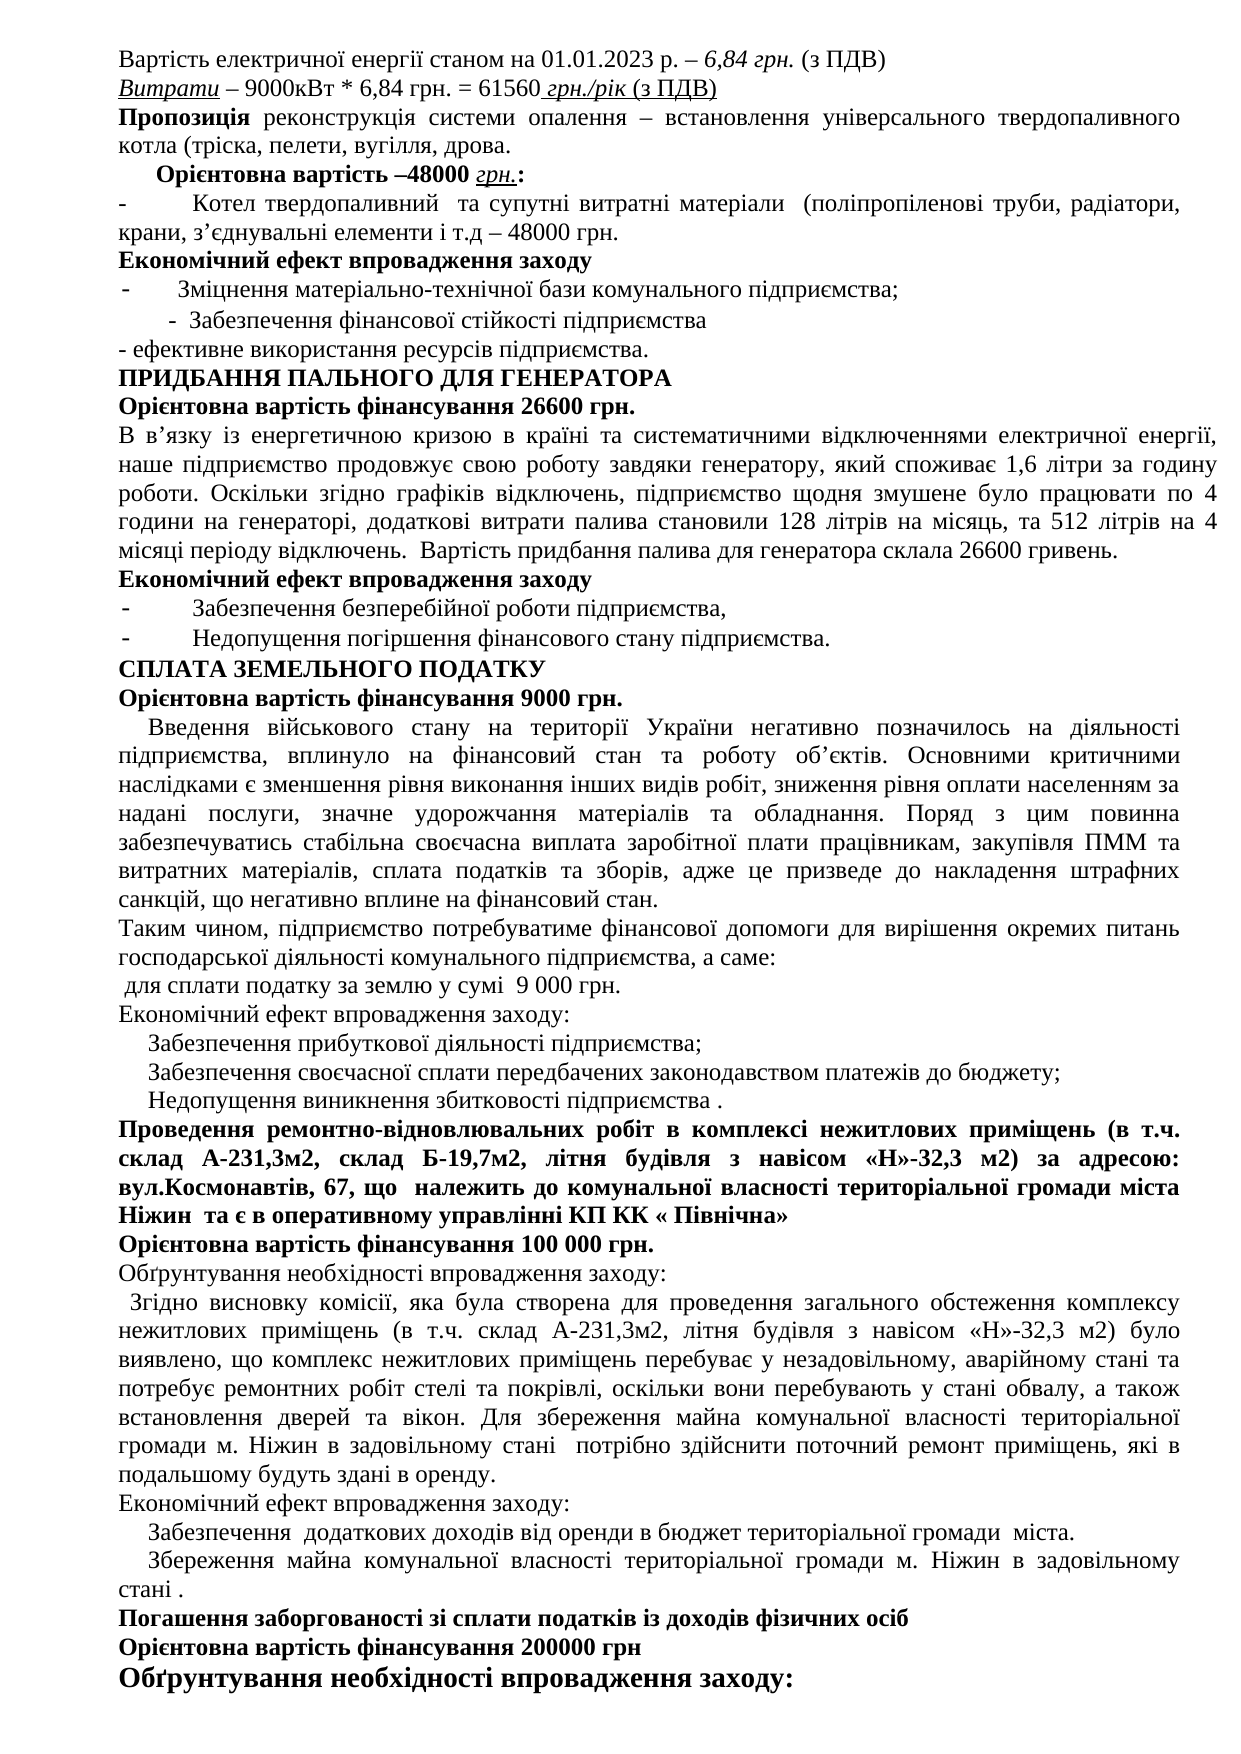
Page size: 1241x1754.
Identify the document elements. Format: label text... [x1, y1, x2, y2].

text Обґрунтування необхідності впровадження заходу: [118, 1258, 1181, 1287]
text Вартість електричної енергії станом на 01.01.2023 р. – 6,84 грн. (з ПДВ) [118, 44, 1181, 73]
text Орієнтовна вартість фінансування 200000 грн [118, 1632, 1181, 1661]
list Забезпечення безперебійної роботи підприємства, [118, 593, 1181, 623]
text Орієнтовна вартість фінансування 9000 грн. [118, 683, 1181, 712]
text ­ Недопущення виникнення збитковості підприємства . [118, 1086, 1181, 1114]
text Введення військового стану на території України негативно позначилось на діяльності підприємства, вплинуло на фінансовий стан та роботу об’єктів. Основними критичними наслідками є зменшення рівня виконання інших видів робіт, зниження рівня оплати населенням за надані послуги, значне удорожчання матеріалів та обладнання. Поряд з цим повинна забезпечуватись стабільна своєчасна виплата заробітної плати працівникам, закупівля ПММ та витратних матеріалів, сплата податків та зборів, адже це призведе до накладення штрафних санкцій, що негативно вплине на фінансовий стан. [118, 712, 1181, 913]
text Пропозиція реконструкція системи опалення – встановлення універсального твердопаливного котла (тріска, пелети, вугілля, дрова. [118, 102, 1181, 159]
text Погашення заборгованості зі сплати податків із доходів фізичних осіб [118, 1603, 1181, 1632]
list Зміцнення матеріально-технічної бази комунального підприємства; [118, 274, 1181, 305]
text Проведення ремонтно-відновлювальних робіт в комплексі нежитлових приміщень (в т.ч. склад А-231,3м2, склад Б-19,7м2, літня будівля з навісом «Н»-32,3 м2) за адресою: вул.Космонавтів, 67, що належить до комунальної власності територіальної громади міста Ніжин та є в оперативному управлінні КП КК « Північна» [118, 1114, 1181, 1229]
text Економічний ефект впровадження заходу [118, 246, 1181, 274]
text Орієнтовна вартість фінансування 26600 грн. [118, 391, 1181, 420]
list Недопущення погіршення фінансового стану підприємства. [118, 623, 1181, 654]
text ПРИДБАННЯ ПАЛЬНОГО ДЛЯ ГЕНЕРАТОРА [118, 363, 1181, 391]
text ­ Забезпечення своєчасної сплати передбачених законодавством платежів до бюджету; [118, 1057, 1181, 1086]
text Економічний ефект впровадження заходу [118, 564, 1181, 593]
text Витрати – 9000кВт * 6,84 грн. = 61560 грн./рік (з ПДВ) [118, 73, 1181, 102]
text Таким чином, підприємство потребуватиме фінансової допомоги для вирішення окремих питань господарської діяльності комунального підприємства, а саме: [118, 913, 1181, 971]
text ­ Забезпечення прибуткової діяльності підприємства; [118, 1028, 1181, 1057]
text ­ Збереження майна комунальної власності територіальної громади м. Ніжин в задовільному стані . [118, 1546, 1181, 1603]
text Згідно висновку комісії, яка була створена для проведення загального обстеження комплексу нежитлових приміщень (в т.ч. склад А-231,3м2, літня будівля з навісом «Н»-32,3 м2) було виявлено, що комплекс нежитлових приміщень перебуває у незадовільному, аварійному стані та потребує ремонтних робіт стелі та покрівлі, оскільки вони перебувають у стані обвалу, а також встановлення дверей та вікон. Для збереження майна комунальної власності територіальної громади м. Ніжин в задовільному стані потрібно здійснити поточний ремонт приміщень, які в подальшому будуть здані в оренду. [118, 1287, 1181, 1488]
text ­ Забезпечення додаткових доходів від оренди в бюджет територіальної громади міста. [118, 1517, 1181, 1546]
text для сплати податку за землю у сумі 9 000 грн. [118, 971, 1181, 999]
text СПЛАТА ЗЕМЕЛЬНОГО ПОДАТКУ [118, 654, 1181, 683]
text Орієнтовна вартість –48000 грн.: [118, 159, 1181, 188]
text - Забезпечення фінансової стійкості підприємства [118, 305, 1181, 334]
text Економічний ефект впровадження заходу: [118, 999, 1181, 1028]
text Економічний ефект впровадження заходу: [118, 1488, 1181, 1517]
text В в’язку із енергетичною кризою в країні та систематичними відключеннями електричної енергії, наше підприємство продовжує свою роботу завдяки генератору, який споживає 1,6 літри за годину роботи. Оскільки згідно графіків відключень, підприємство щодня змушене було працювати по 4 години на генераторі, додаткові витрати палива становили 128 літрів на місяць, та 512 літрів на 4 місяці періоду відключень. Вартість придбання палива для генератора склала 26600 гривень. [118, 420, 1219, 564]
list Котел твердопаливний та супутні витратні матеріали (поліпропіленові труби, радіатори, крани, з’єднувальні елементи і т.д – 48000 грн. [118, 188, 1181, 246]
text Орієнтовна вартість фінансування 100 000 грн. [118, 1229, 1181, 1258]
text - ефективне використання ресурсів підприємства. [118, 334, 1181, 363]
text Обґрунтування необхідності впровадження заходу: [118, 1661, 1181, 1694]
